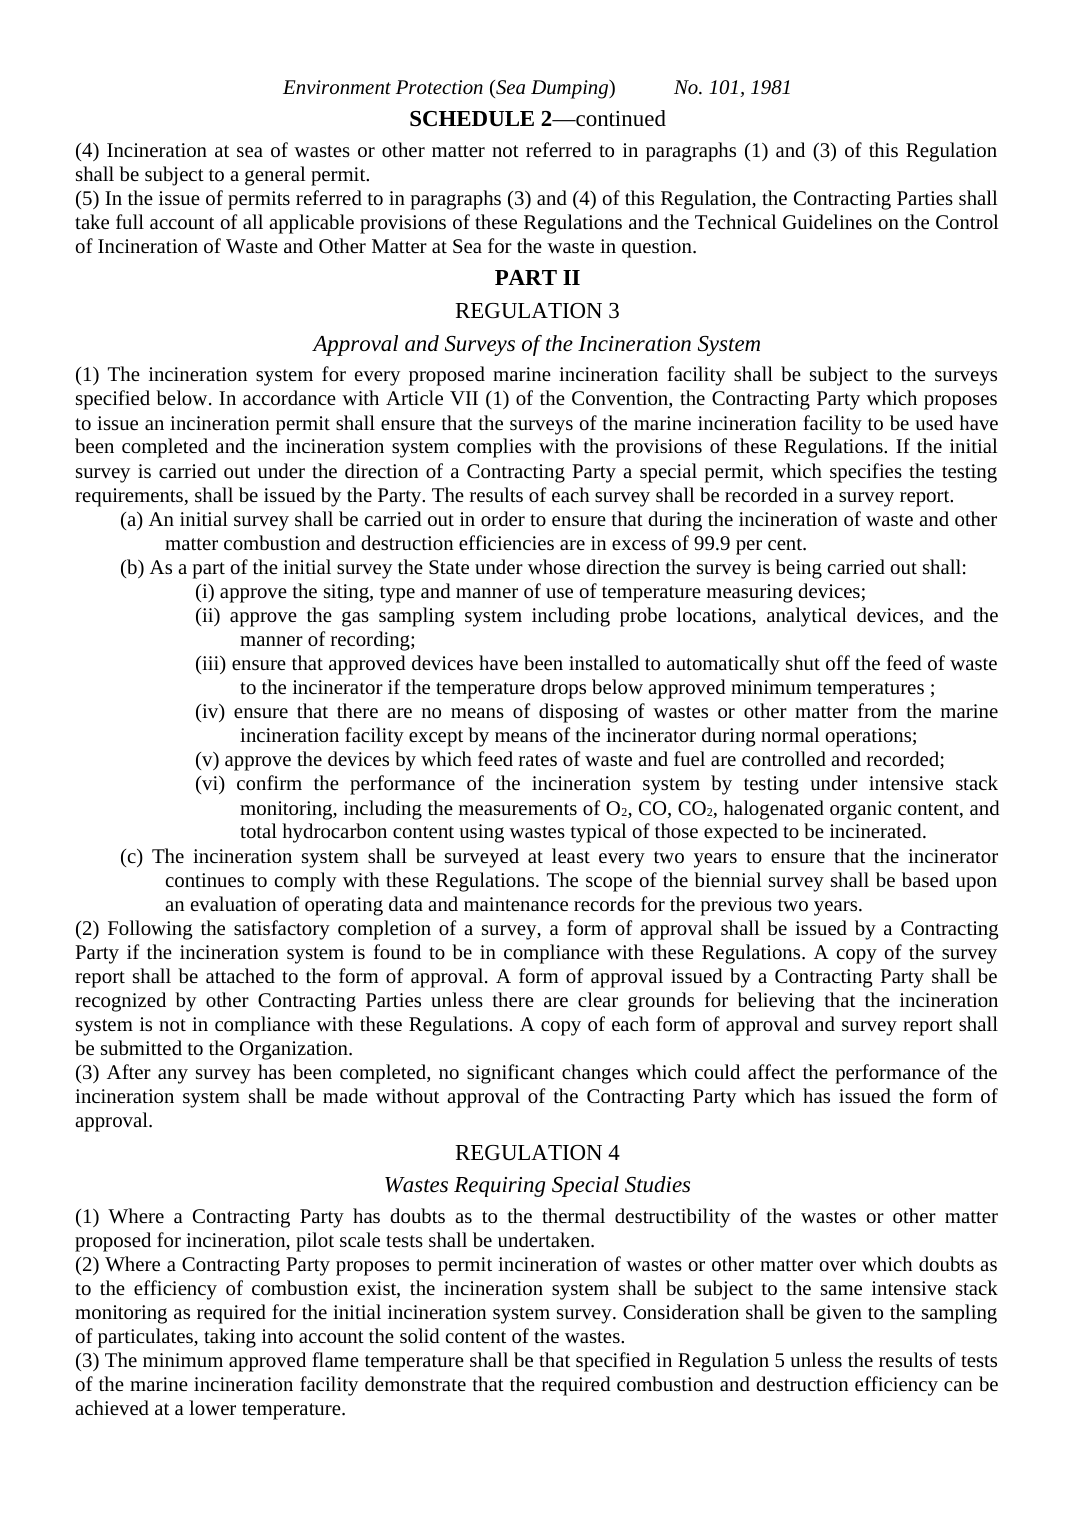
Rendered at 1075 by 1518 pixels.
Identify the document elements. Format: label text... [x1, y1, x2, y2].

text (i) approve the siting, type and manner of use of temperature measuring devices; [195, 579, 1000, 603]
text (ii) approve the gas sampling system including probe locations, analytical devices, and the manner of recording; [195, 603, 1000, 651]
text Wastes Requiring Special Studies [75, 1171, 1000, 1197]
text (iv) ensure that there are no means of disposing of wastes or other matter from the marine incineration facility except by means of the incinerator during normal operations; [195, 699, 1000, 747]
text (b) As a part of the initial survey the State under whose direction the survey is being carried out shall: [120, 555, 1000, 579]
text REGULATION 3 [75, 297, 1000, 323]
text (iii) ensure that approved devices have been installed to automatically shut off the feed of waste to the incinerator if the temperature drops below approved minimum temperatures ; [195, 651, 1000, 699]
text (a) An initial survey shall be carried out in order to ensure that during the incineration of waste and other matter combustion and destruction efficiencies are in excess of 99.9 per cent. [120, 507, 1000, 555]
text (5) In the issue of permits referred to in paragraphs (3) and (4) of this Regulation, the Contracting Parties shall take full account of all applicable provisions of these Regulations and the Technical Guidelines on the Control of Incineration of Waste and Other Matter at Sea for the waste in question. [75, 186, 1000, 258]
text (2) Where a Contracting Party proposes to permit incineration of wastes or other matter over which doubts as to the efficiency of combustion exist, the incineration system shall be subject to the same intensive stack monitoring as required for the initial incineration system survey. Consideration shall be given to the sampling of particulates, taking into account the solid content of the wastes. [75, 1252, 1000, 1348]
text (4) Incineration at sea of wastes or other matter not referred to in paragraphs (1) and (3) of this Regulation shall be subject to a general permit. [75, 138, 1000, 186]
text Approval and Surveys of the Incineration System [75, 330, 1000, 356]
text (3) After any survey has been completed, no significant changes which could affect the performance of the incineration system shall be made without approval of the Contracting Party which has issued the form of approval. [75, 1060, 1000, 1132]
text (v) approve the devices by which feed rates of waste and fuel are controlled and recorded; [195, 747, 1000, 771]
text (1) Where a Contracting Party has doubts as to the thermal destructibility of the wastes or other matter proposed for incineration, pilot scale tests shall be undertaken. [75, 1204, 1000, 1252]
text REGULATION 4 [75, 1138, 1000, 1165]
text (c) The incineration system shall be surveyed at least every two years to ensure that the incinerator continues to comply with these Regulations. The scope of the biennial survey shall be based upon an evaluation of operating data and maintenance records for the previous two years. [120, 843, 1000, 916]
text PART II [75, 264, 1000, 291]
text SCHEDULE 2—continued [75, 105, 1000, 132]
text (2) Following the satisfactory completion of a survey, a form of approval shall be issued by a Contracting Party if the incineration system is found to be in compliance with these Regulations. A copy of the survey report shall be attached to the form of approval. A form of approval issued by a Contracting Party shall be recognized by other Contracting Parties unless there are clear grounds for believing that the incineration system is not in compliance with these Regulations. A copy of each form of approval and survey report shall be submitted to the Organization. [75, 916, 1000, 1060]
text (vi) confirm the performance of the incineration system by testing under intensive stack monitoring, including the measurements of O2, CO, CO2, halogenated organic content, and total hydrocarbon content using wastes typical of those expected to be incinerated. [195, 771, 1000, 843]
text (3) The minimum approved flame temperature shall be that specified in Regulation 5 unless the results of tests of the marine incineration facility demonstrate that the required combustion and destruction efficiency can be achieved at a lower temperature. [75, 1348, 1000, 1420]
text (1) The incineration system for every proposed marine incineration facility shall be subject to the surveys specified below. In accordance with Article VII (1) of the Convention, the Contracting Party which proposes to issue an incineration permit shall ensure that the surveys of the marine incineration facility to be used have been completed and the incineration system complies with the provisions of these Regulations. If the initial survey is carried out under the direction of a Contracting Party a special permit, which specifies the testing requirements, shall be issued by the Party. The results of each survey shall be recorded in a survey report. [75, 362, 1000, 507]
